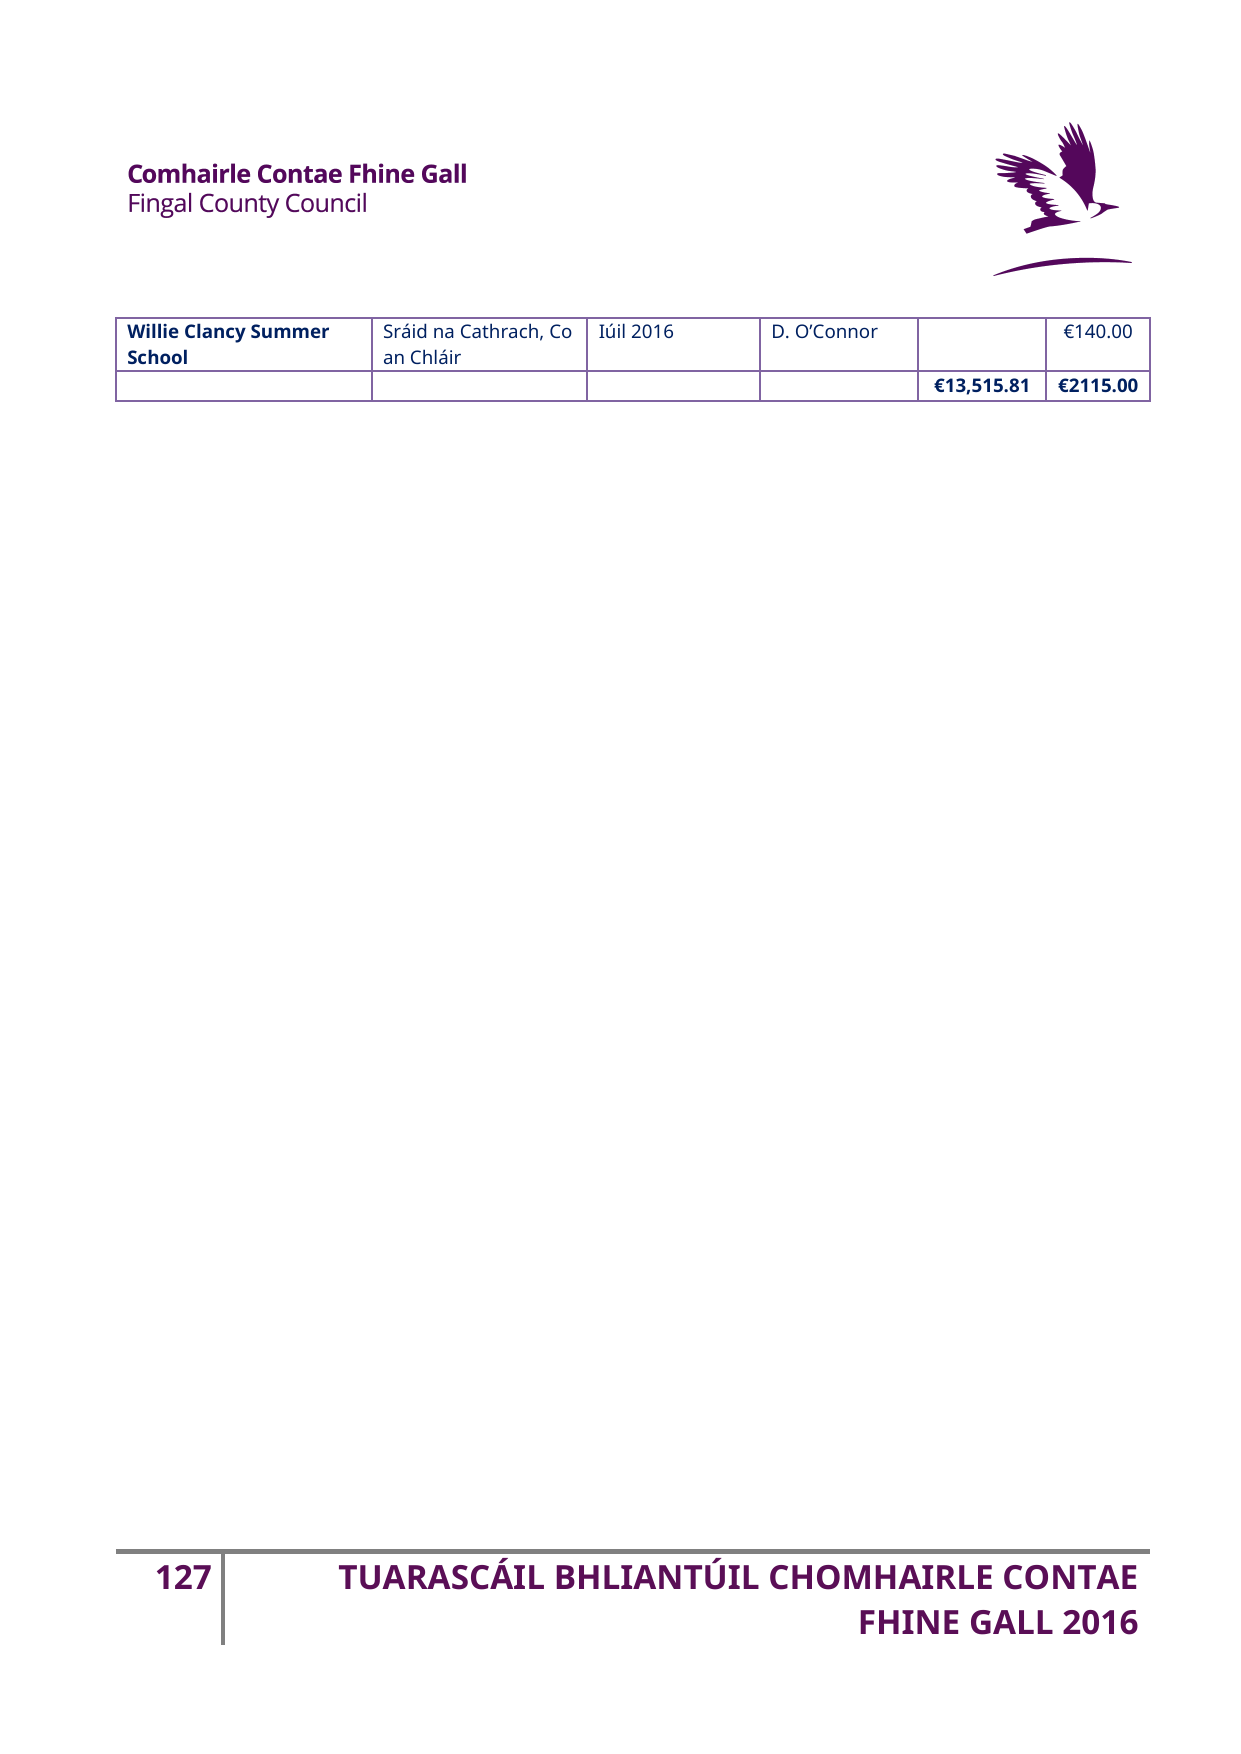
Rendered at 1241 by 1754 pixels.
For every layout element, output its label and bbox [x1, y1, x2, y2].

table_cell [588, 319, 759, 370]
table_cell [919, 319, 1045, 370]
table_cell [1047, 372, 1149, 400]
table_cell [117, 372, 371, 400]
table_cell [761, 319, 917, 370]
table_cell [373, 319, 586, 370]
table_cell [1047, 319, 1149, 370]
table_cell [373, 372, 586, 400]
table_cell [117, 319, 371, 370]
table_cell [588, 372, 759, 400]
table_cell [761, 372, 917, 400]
picture [0, 51, 1226, 317]
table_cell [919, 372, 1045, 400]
